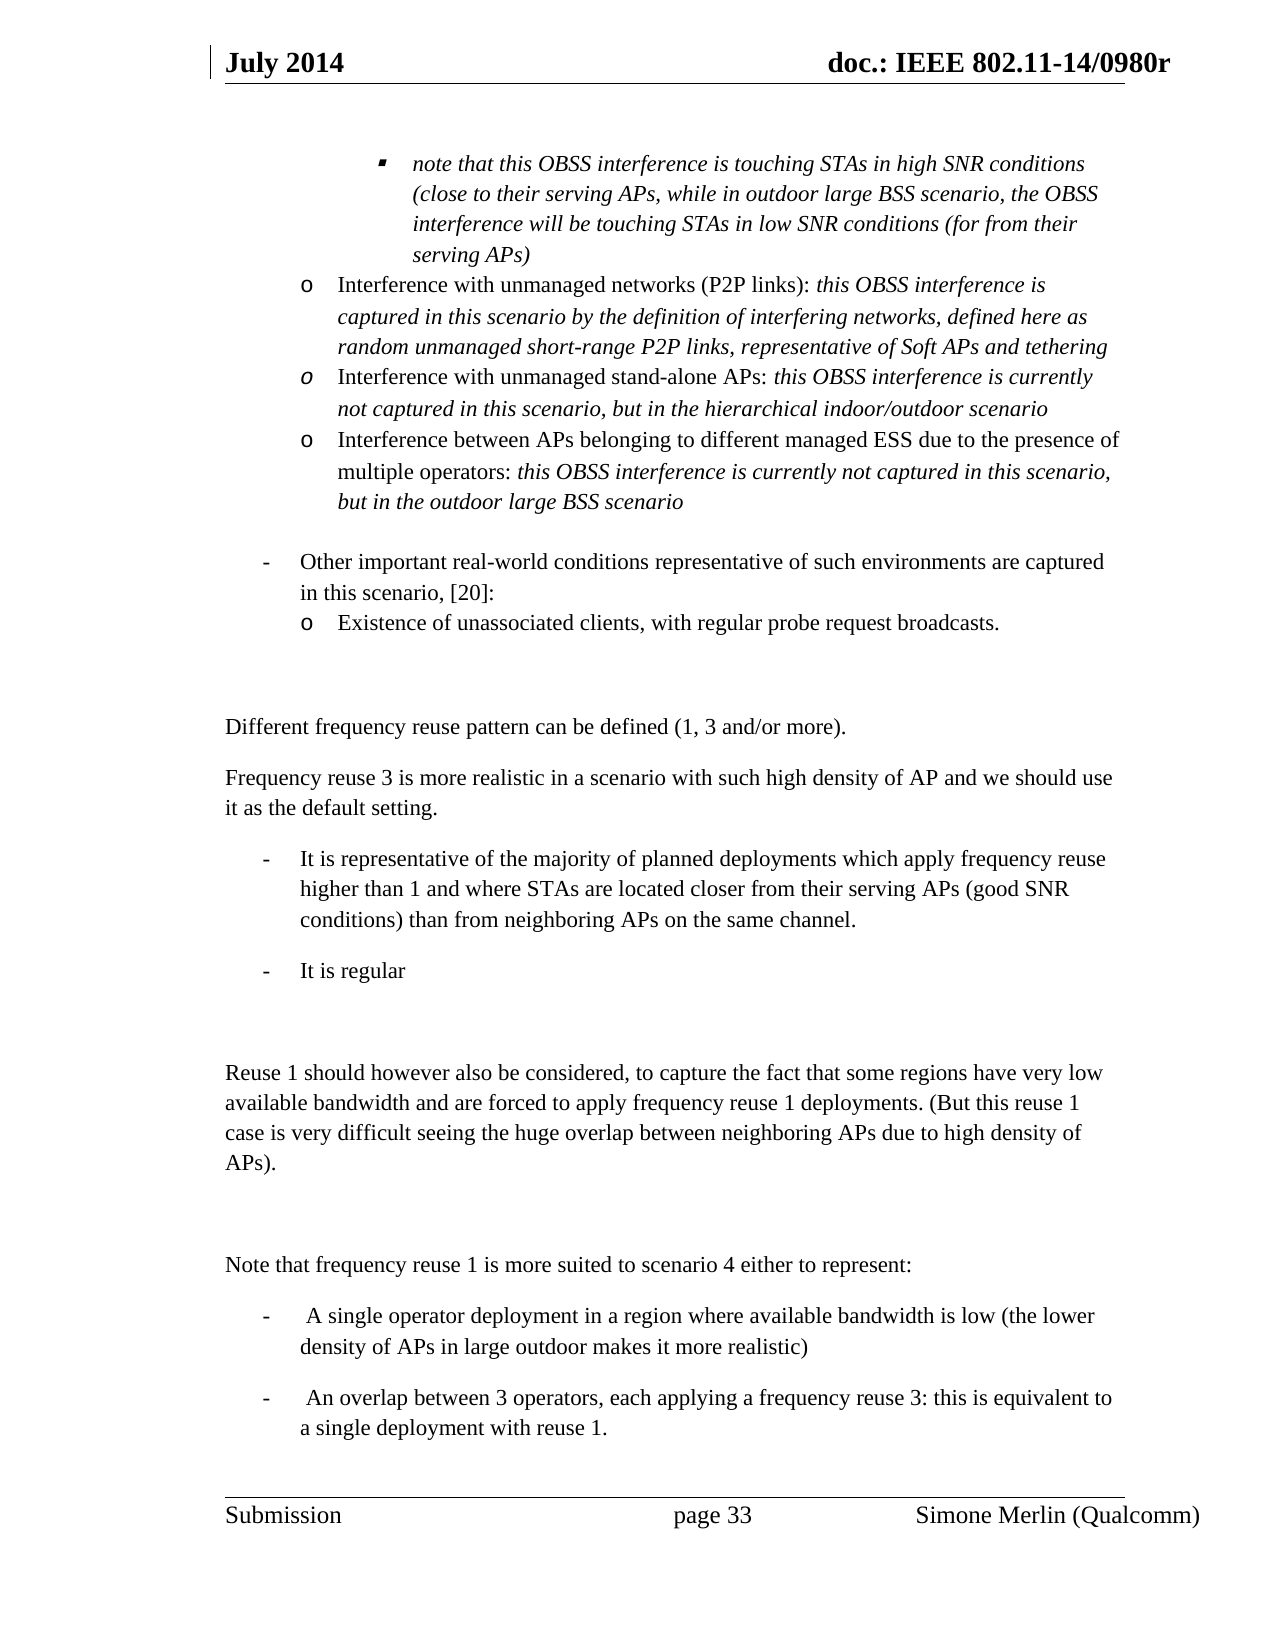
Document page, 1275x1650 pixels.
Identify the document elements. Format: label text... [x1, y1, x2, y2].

text Reuse 1 should however also be considered, to capture the fact that some regions have very low available bandwidth and are forced to apply frequency reuse 1 deployments. (But this reuse 1 case is very difficult seeing the huge overlap between neighboring APs due to high density of APs). [225, 1059, 1125, 1176]
list note that this OBSS interference is touching STAs in high SNR conditions (close to their serving APs, while in outdoor large BSS scenario, the OBSS interference will be touching STAs in low SNR conditions (for from their serving APs) [375, 150, 1125, 267]
text Different frequency reuse pattern can be defined (1, 3 and/or more). [225, 713, 1125, 739]
list It is regular [262, 957, 1125, 983]
list Interference with unmanaged stand-alone APs: this OBSS interference is currently not captured in this scenario, but in the hierarchical indoor/outdoor scenario [300, 363, 1125, 422]
list A single operator deployment in a region where available bandwidth is low (the lower density of APs in large outdoor makes it more realistic) [262, 1303, 1125, 1359]
list It is representative of the majority of planned deployments which apply frequency reuse higher than 1 and where STAs are located closer from their serving APs (good SNR conditions) than from neighboring APs on the same channel. [262, 845, 1125, 932]
text Note that frequency reuse 1 is more suited to scenario 4 either to represent: [225, 1252, 1125, 1278]
text Frequency reuse 3 is more realistic in a scenario with such high density of AP and we should use it as the default setting. [225, 764, 1125, 821]
list An overlap between 3 operators, each applying a frequency reuse 3: this is equivalent to a single deployment with reuse 1. [262, 1384, 1125, 1440]
list Interference with unmanaged networks (P2P links): this OBSS interference is captured in this scenario by the definition of interfering networks, defined here as random unmanaged short-range P2P links, representative of Soft APs and tethering [300, 271, 1125, 359]
list Other important real-world conditions representative of such environments are captured in this scenario, [20]: [262, 548, 1125, 605]
list Interference between APs belonging to different managed ESS due to the presence of multiple operators: this OBSS interference is currently not captured in this scenario, but in the outdoor large BSS scenario [300, 426, 1125, 514]
list Existence of unassociated clients, with regular probe request broadcasts. [300, 609, 1125, 637]
